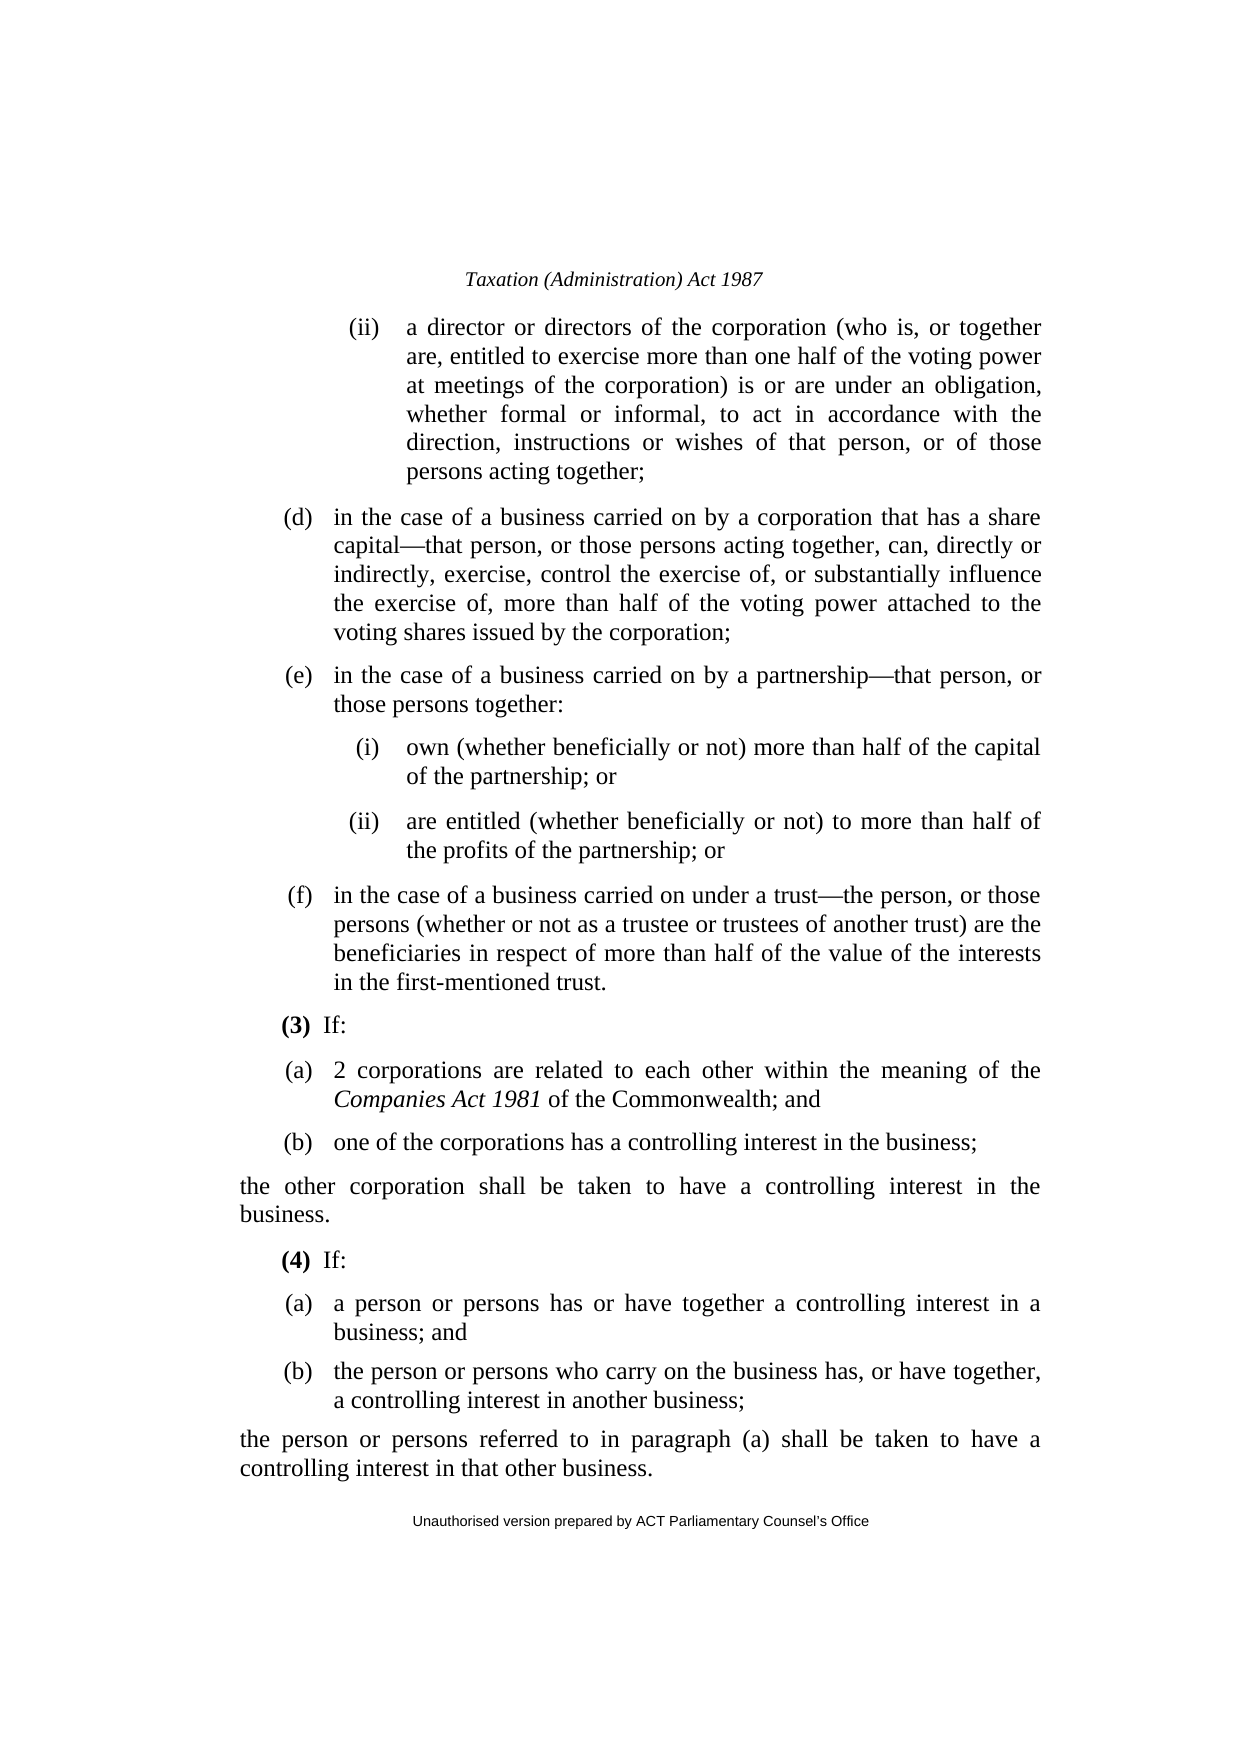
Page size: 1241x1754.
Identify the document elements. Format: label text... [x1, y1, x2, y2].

text (a) 2 corporations are related to each other within the meaning of the Companies Act 1981 of the Commonwealth; and [239, 1055, 1042, 1113]
text (4) If: [239, 1245, 1042, 1274]
text (b) one of the corporations has a controlling interest in the business; [239, 1127, 1042, 1156]
text (ii) are entitled (whether beneficially or not) to more than half of the profits of the partnership; or [239, 806, 1042, 864]
text the other corporation shall be taken to have a controlling interest in the business. [239, 1171, 1042, 1228]
text (b) the person or persons who carry on the business has, or have together, a controlling interest in another business; [239, 1356, 1042, 1414]
text (ii) a director or directors of the corporation (who is, or together are, entitled to exercise more than one half of the voting power at meetings of the corporation) is or are under an obligation, whether formal or informal, to act in accordance with the direction, instructions or wishes of that person, or of those persons acting together; [239, 312, 1042, 485]
text (a) a person or persons has or have together a controlling interest in a business; and [239, 1288, 1042, 1346]
text (e) in the case of a business carried on by a partnership—that person, or those persons together: [239, 660, 1042, 717]
text (f) in the case of a business carried on under a trust—the person, or those persons (whether or not as a trustee or trustees of another trust) are the beneficiaries in respect of more than half of the value of the interests in the first-mentioned trust. [239, 880, 1042, 995]
text (3) If: [239, 1010, 1042, 1039]
text the person or persons referred to in paragraph (a) shall be taken to have a controlling interest in that other business. [239, 1424, 1042, 1482]
text (d) in the case of a business carried on by a corporation that has a share capital—that person, or those persons acting together, can, directly or indirectly, exercise, control the exercise of, or substantially influence the exercise of, more than half of the voting power attached to the voting shares issued by the corporation; [239, 502, 1042, 645]
text (i) own (whether beneficially or not) more than half of the capital of the partnership; or [239, 732, 1042, 789]
